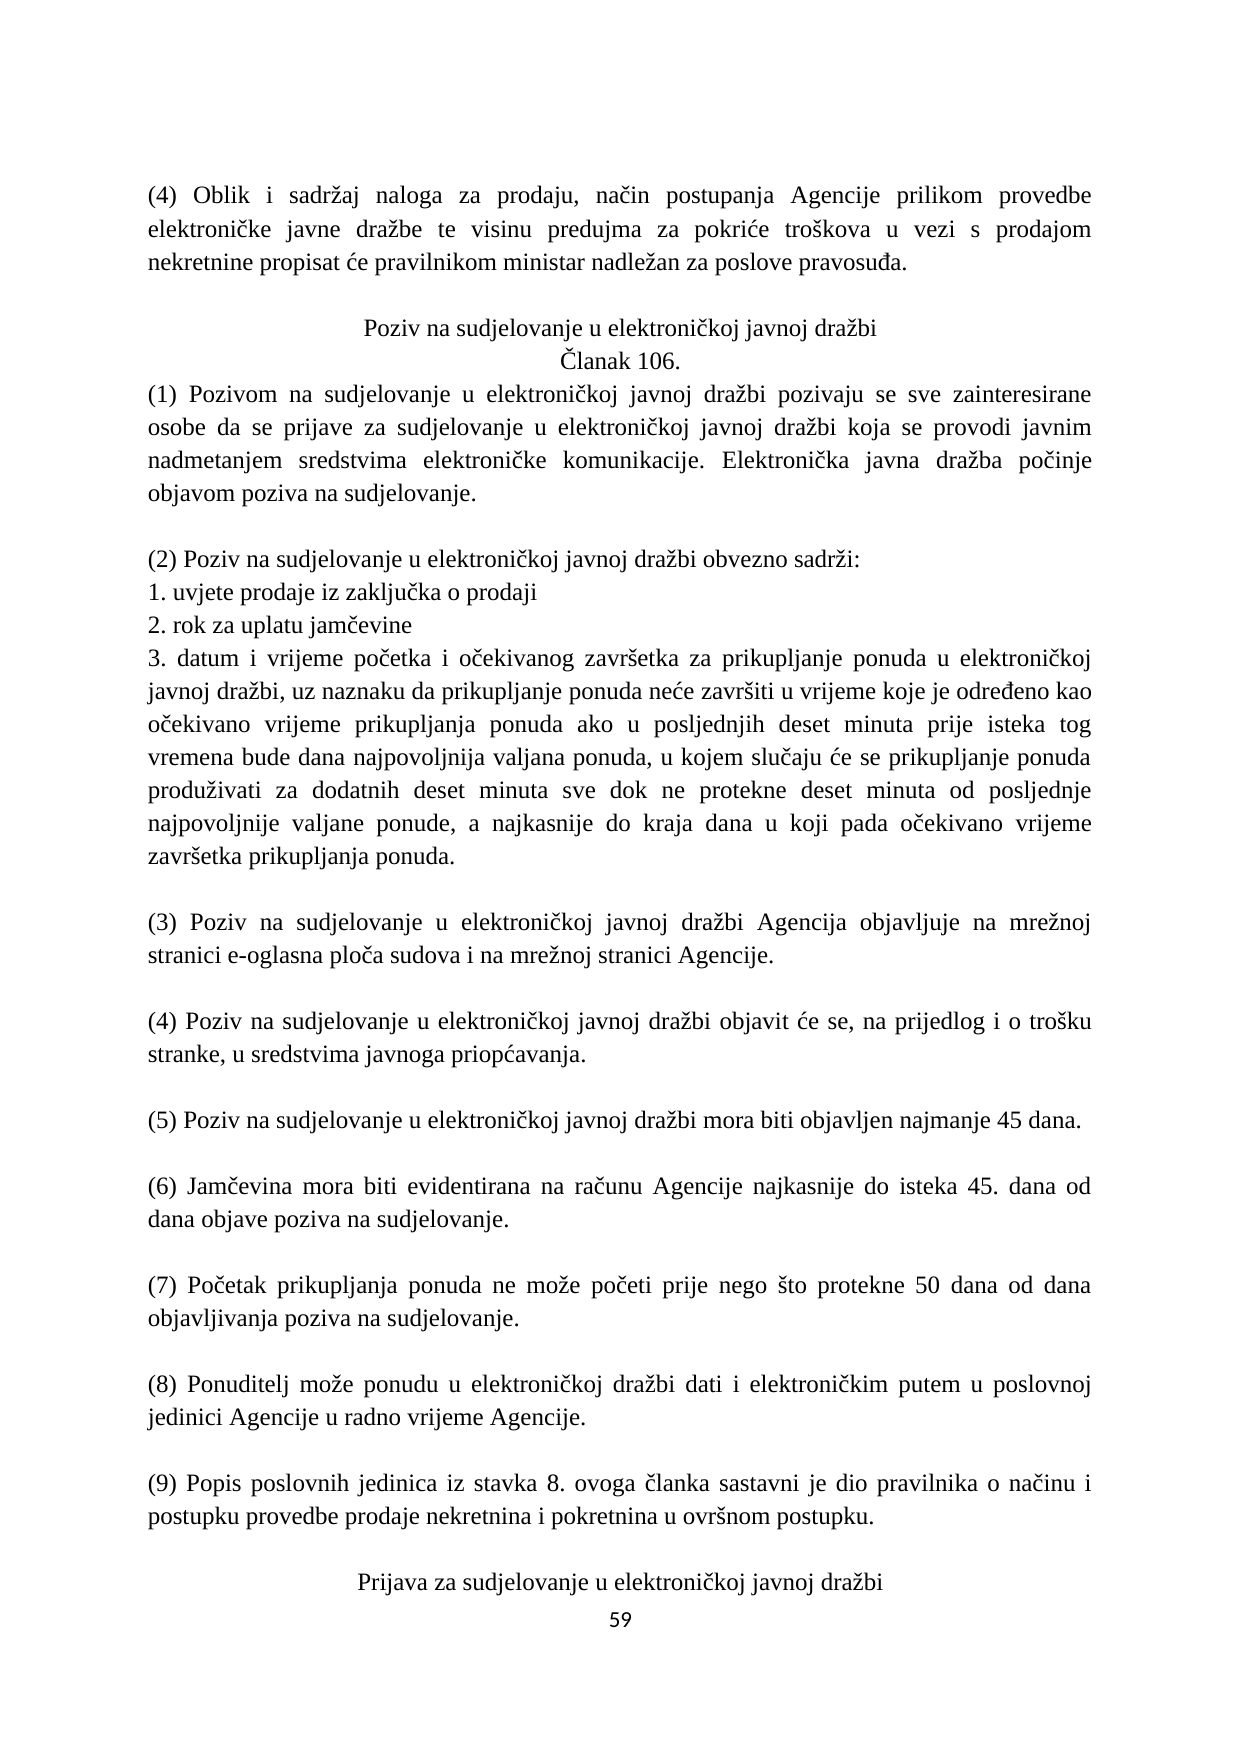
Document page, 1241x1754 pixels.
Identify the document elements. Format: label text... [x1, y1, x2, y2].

text (6) Jamčevina mora biti evidentirana na računu Agencije najkasnije do isteka 45. dana od dana objave poziva na sudjelovanje. [148, 1171, 1093, 1233]
text (7) Početak prikupljanja ponuda ne može početi prije nego što protekne 50 dana od dana objavljivanja poziva na sudjelovanje. [148, 1270, 1093, 1332]
subtitle Poziv na sudjelovanje u elektroničkoj javnoj dražbi [148, 313, 1093, 341]
text (2) Poziv na sudjelovanje u elektroničkoj javnoj dražbi obvezno sadrži: [148, 544, 1093, 573]
text (3) Poziv na sudjelovanje u elektroničkoj javnoj dražbi Agencija objavljuje na mrežnoj stranici e-oglasna ploča sudova i na mrežnoj stranici Agencije. [148, 907, 1093, 969]
text 1. uvjete prodaje iz zaključka o prodaji [148, 577, 1093, 606]
text (1) Pozivom na sudjelovanje u elektroničkoj javnoj dražbi pozivaju se sve zainteresirane osobe da se prijave za sudjelovanje u elektroničkoj javnoj dražbi koja se provodi javnim nadmetanjem sredstvima elektroničke komunikacije. Elektronička javna dražba počinje objavom poziva na sudjelovanje. [148, 379, 1093, 507]
text (5) Poziv na sudjelovanje u elektroničkoj javnoj dražbi mora biti objavljen najmanje 45 dana. [148, 1105, 1093, 1134]
text (8) Ponuditelj može ponudu u elektroničkoj dražbi dati i elektroničkim putem u poslovnoj jedinici Agencije u radno vrijeme Agencije. [148, 1369, 1093, 1431]
text (4) Poziv na sudjelovanje u elektroničkoj javnoj dražbi objavit će se, na prijedlog i o trošku stranke, u sredstvima javnoga priopćavanja. [148, 1006, 1093, 1068]
text 2. rok za uplatu jamčevine [148, 610, 1093, 639]
text 3. datum i vrijeme početka i očekivanog završetka za prikupljanje ponuda u elektroničkoj javnoj dražbi, uz naznaku da prikupljanje ponuda neće završiti u vrijeme koje je određeno kao očekivano vrijeme prikupljanja ponuda ako u posljednjih deset minuta prije isteka tog vremena bude dana najpovoljnija valjana ponuda, u kojem slučaju će se prikupljanje ponuda produživati za dodatnih deset minuta sve dok ne protekne deset minuta od posljednje najpovoljnije valjane ponude, a najkasnije do kraja dana u koji pada očekivano vrijeme završetka prikupljanja ponuda. [148, 643, 1093, 870]
text (4) Oblik i sadržaj naloga za prodaju, način postupanja Agencije prilikom provedbe elektroničke javne dražbe te visinu predujma za pokriće troškova u vezi s prodajom nekretnine propisat će pravilnikom ministar nadležan za poslove pravosuđa. [148, 181, 1093, 275]
subtitle Prijava za sudjelovanje u elektroničkoj javnoj dražbi [148, 1567, 1093, 1596]
subtitle Članak 106. [148, 346, 1093, 374]
text (9) Popis poslovnih jedinica iz stavka 8. ovoga članka sastavni je dio pravilnika o načinu i postupku provedbe prodaje nekretnina i pokretnina u ovršnom postupku. [148, 1468, 1093, 1530]
